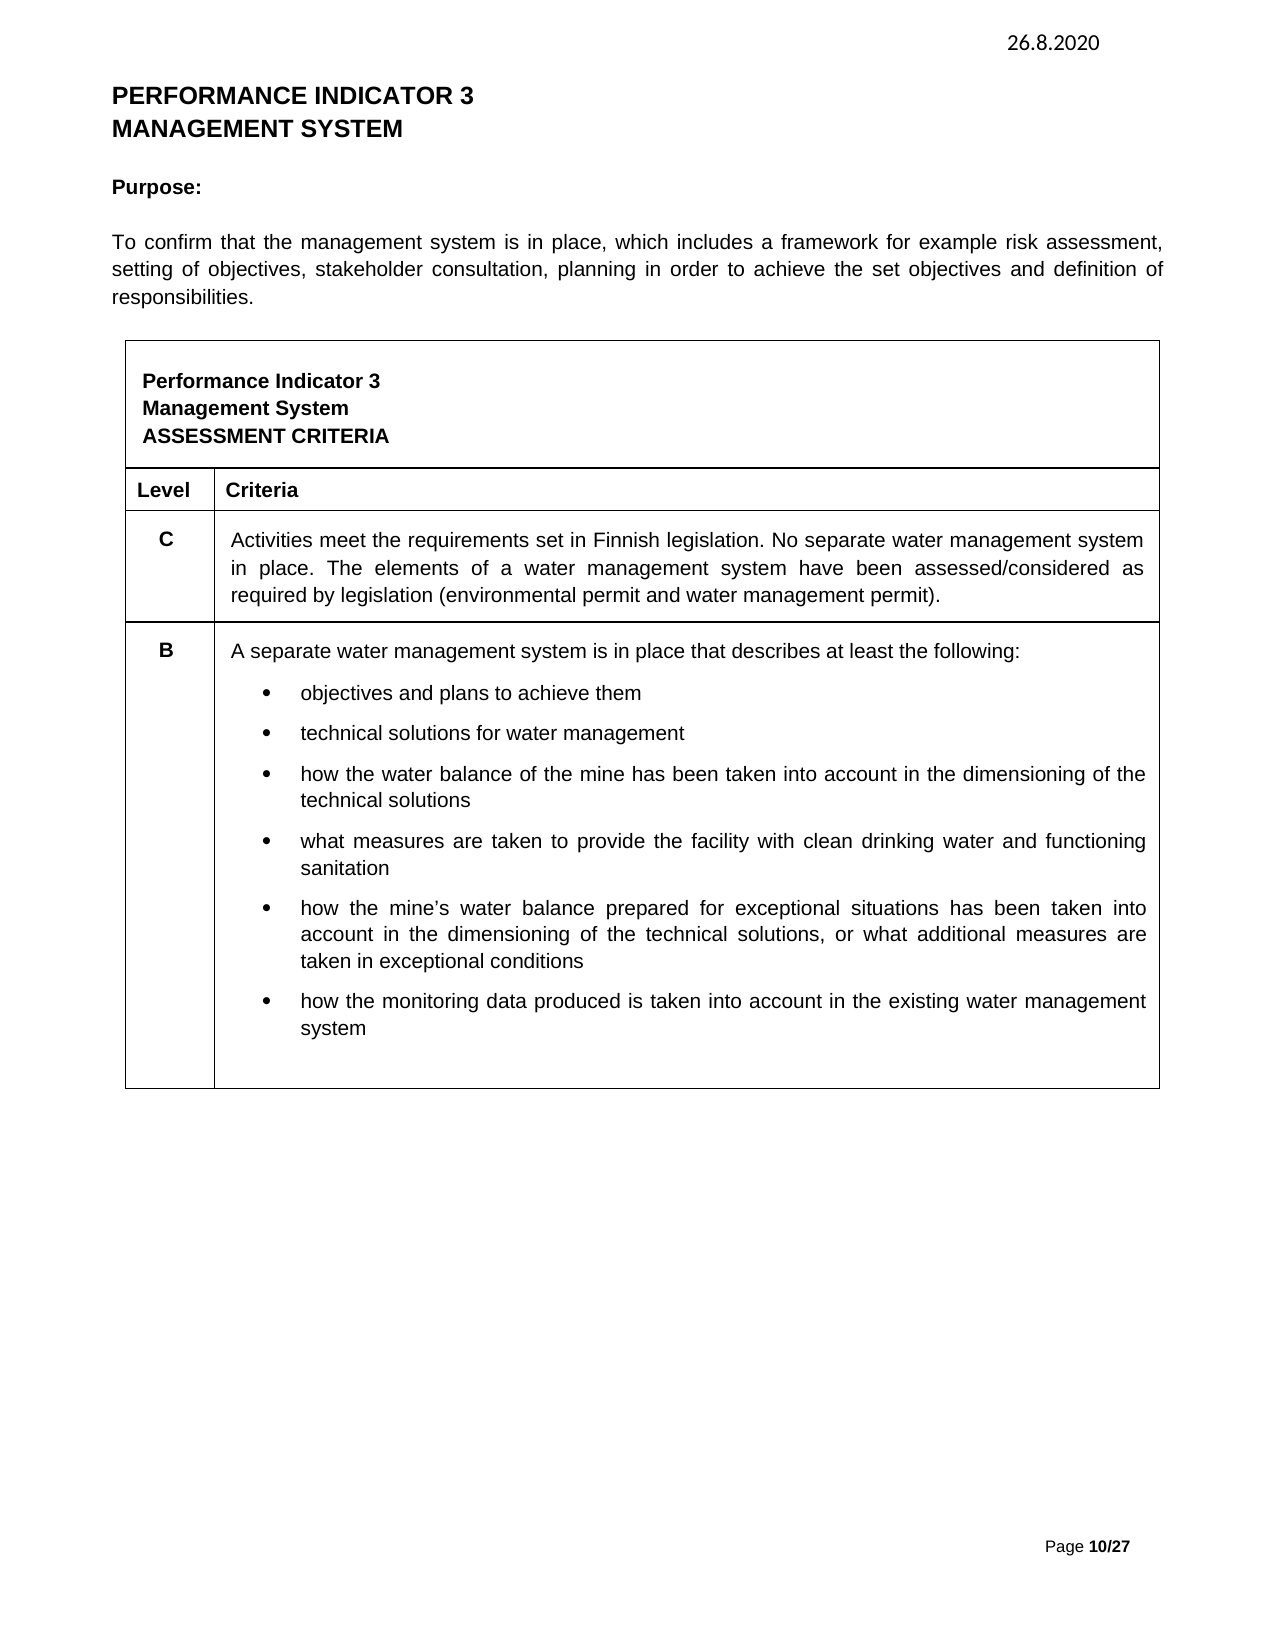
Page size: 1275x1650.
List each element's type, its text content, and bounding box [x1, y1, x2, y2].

text PERFORMANCE INDICATOR 3 [112, 81, 1165, 110]
table_cell Activities meet the requirements set in Finnish legislation. No separate water management system in place. The elements of a water management system have been assessed/considered as required by legislation (environmental permit and water management permit). [215, 511, 1159, 621]
table_header Performance Indicator 3 Management System ASSESSMENT CRITERIA [126, 341, 1159, 467]
table_cell B [126, 623, 214, 1088]
text To confirm that the management system is in place, which includes a framework for example risk assessment, setting of objectives, stakeholder consultation, planning in order to achieve the set objectives and definition of responsibilities. [112, 230, 1165, 309]
table_cell A separate water management system is in place that describes at least the following: objectives and plans to achieve them technical solutions for water management how the water balance of the mine has been taken into account in the dimensioning of the technical solutions what measures are taken to provide the facility with clean drinking water and functioning sanitation how the mine’s water balance prepared for exceptional situations has been taken into account in the dimensioning of the technical solutions, or what additional measures are taken in exceptional conditions how the monitoring data produced is taken into account in the existing water management system [215, 623, 1159, 1088]
table_cell Criteria [215, 469, 1159, 510]
text Purpose: [112, 175, 1165, 199]
text MANAGEMENT SYSTEM [112, 114, 1165, 143]
table_cell Level [126, 469, 214, 510]
table_cell C [126, 511, 214, 621]
